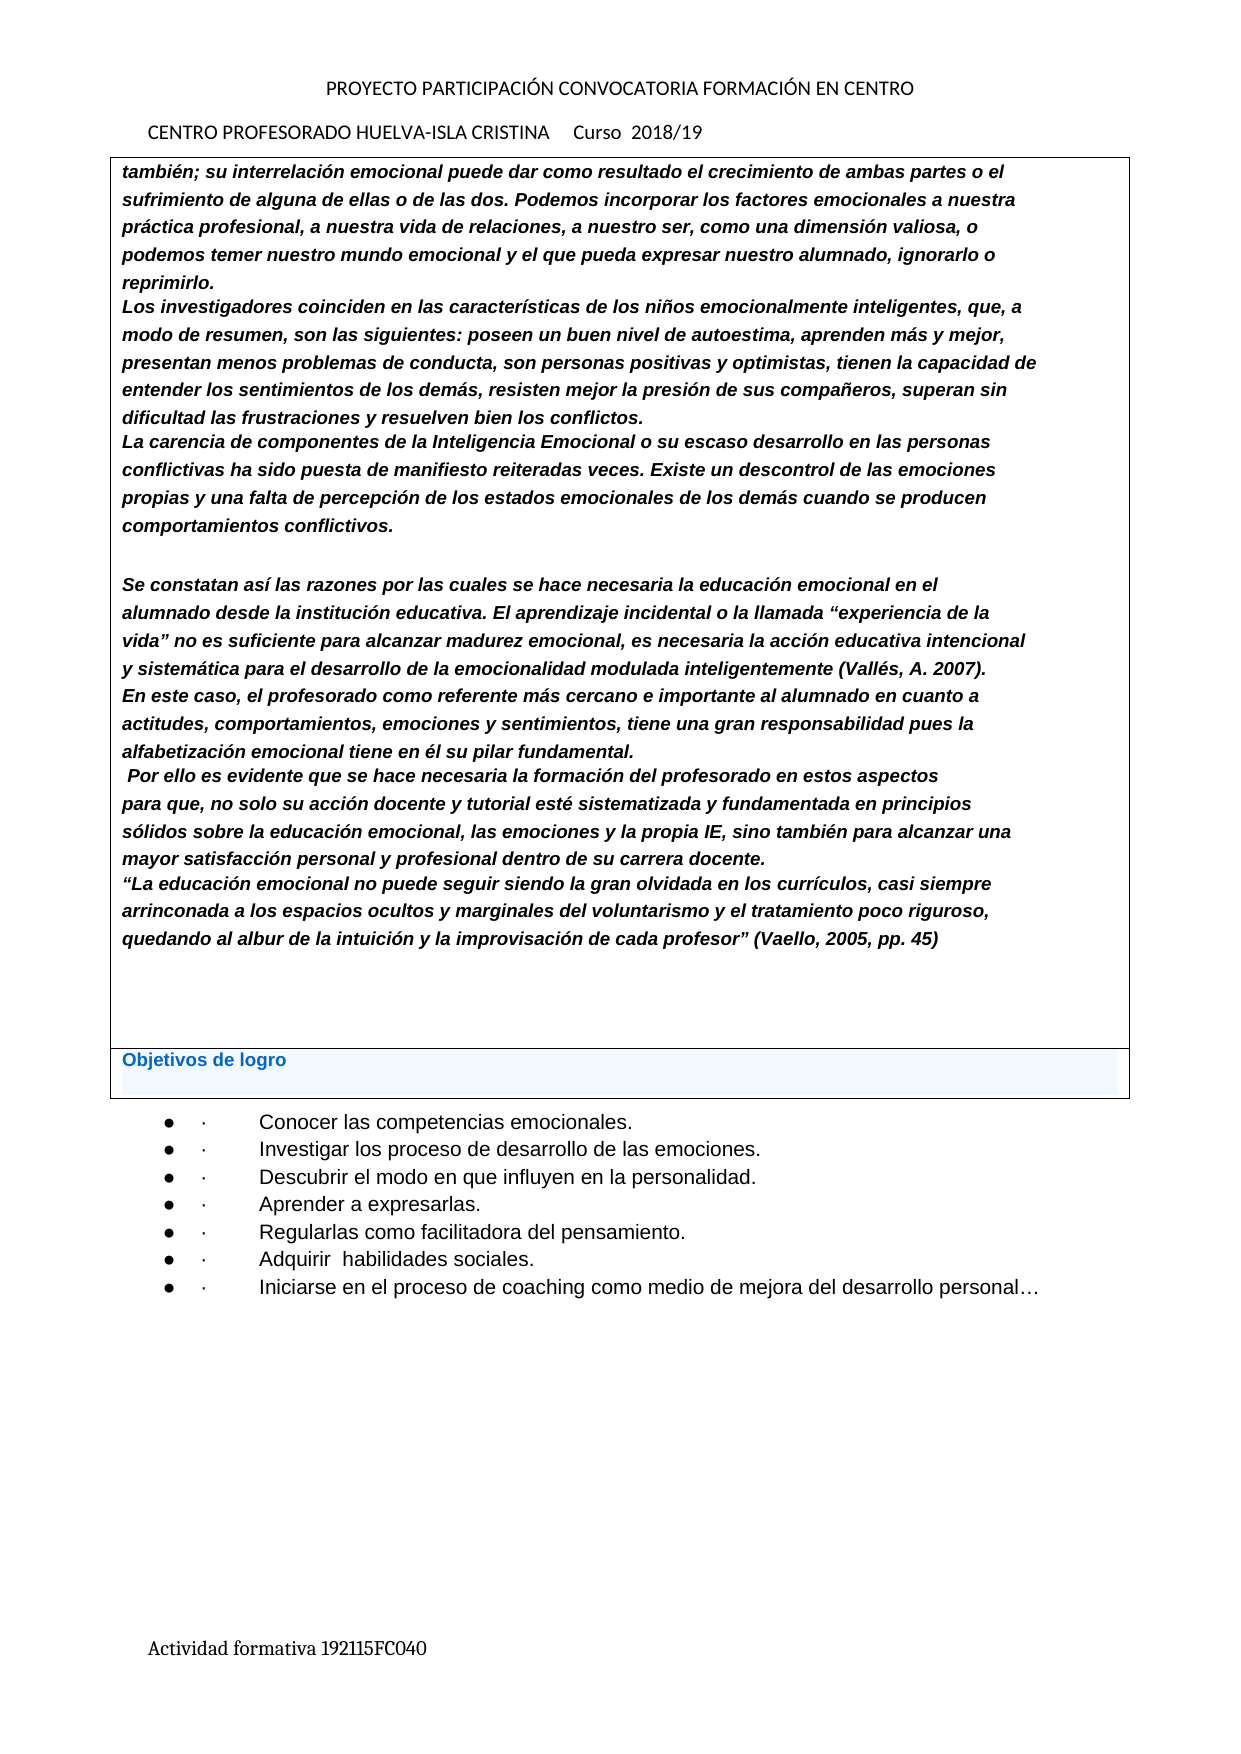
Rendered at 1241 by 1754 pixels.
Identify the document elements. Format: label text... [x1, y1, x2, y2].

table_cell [111, 158, 1129, 1047]
table_cell · Conocer las competencias emocionales. · Investigar los proceso de desarrollo de las emociones. · Descubrir el modo en que influyen en la personalidad. · Aprender a expresarlas. · Regularlas como facilitadora del pensamiento. · Adquirir habilidades sociales. · Iniciarse en el proceso de coaching como medio de mejora del desarrollo personal… [111, 1099, 1129, 1560]
table_cell Objetivos de logro [111, 1049, 1129, 1098]
